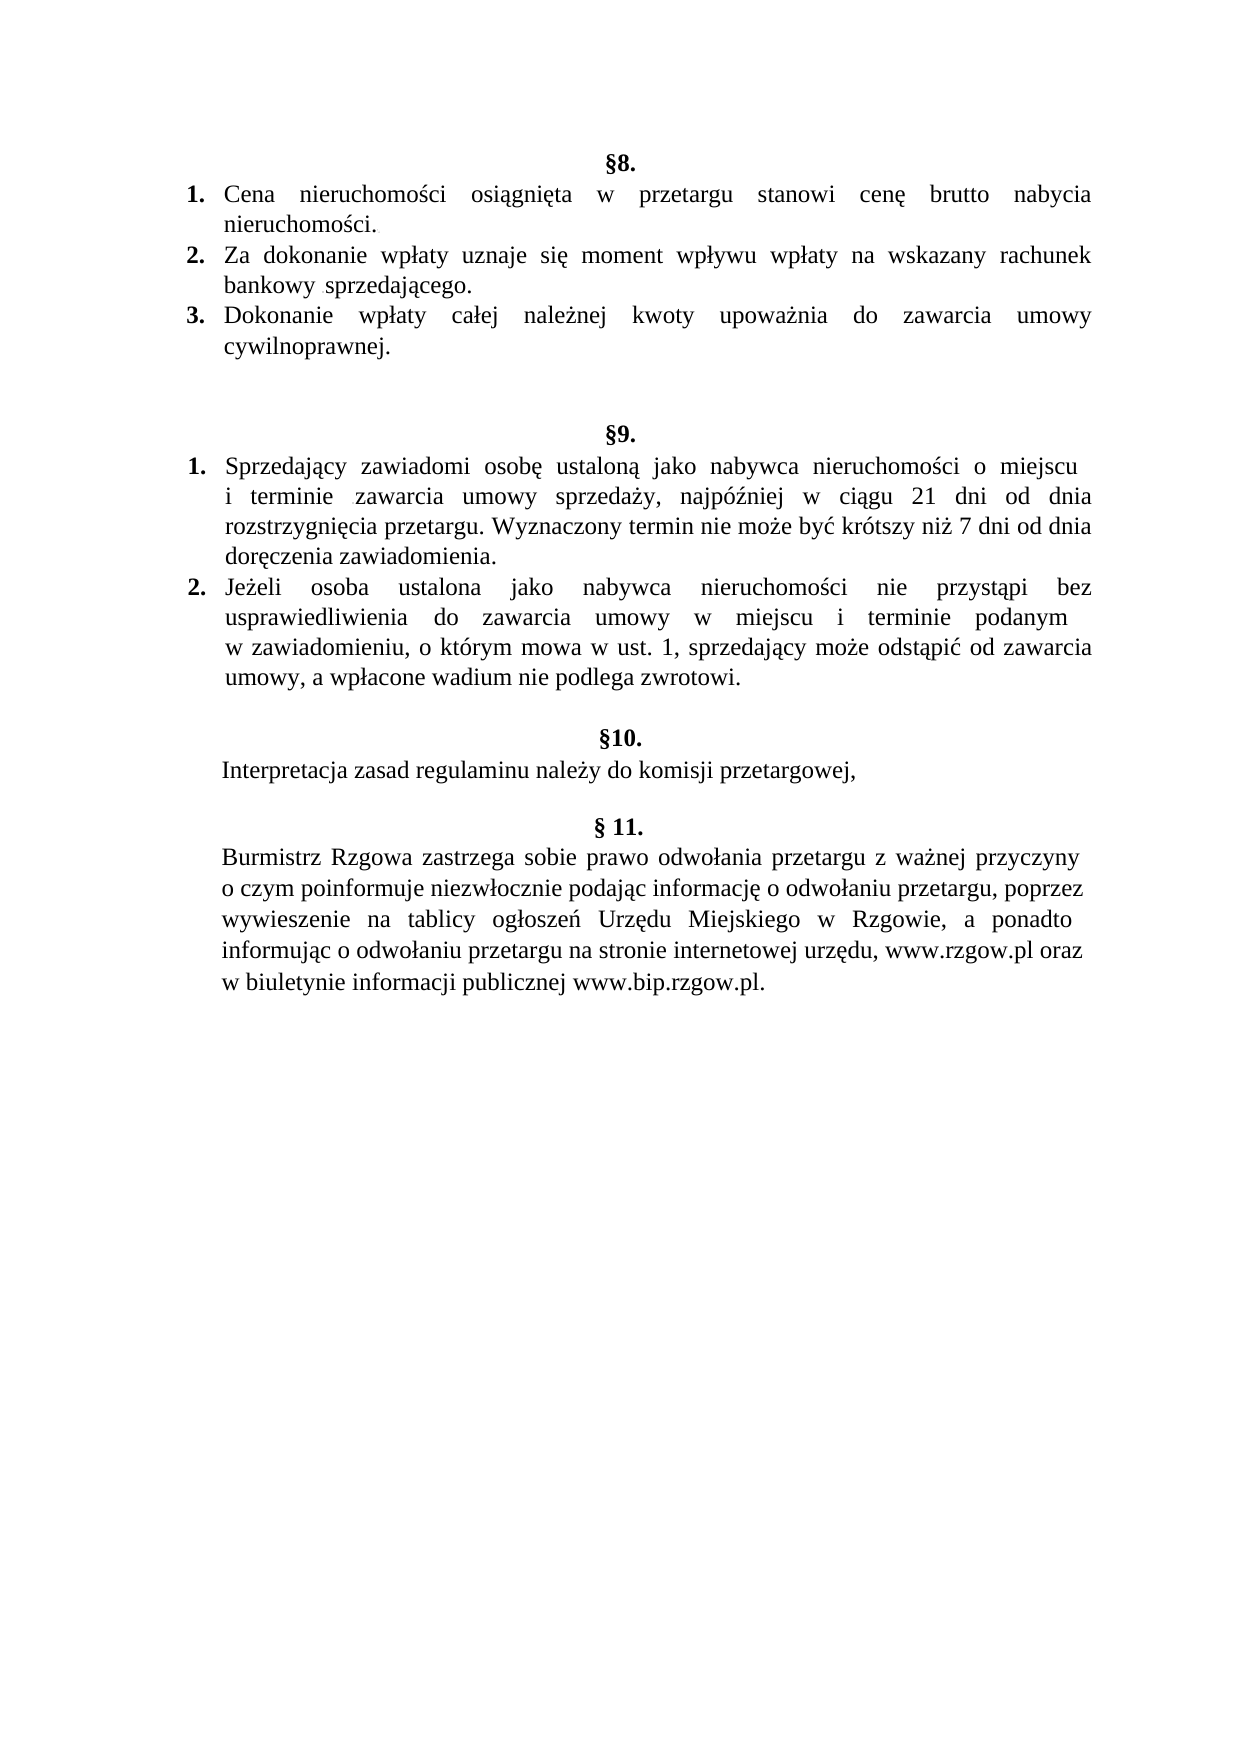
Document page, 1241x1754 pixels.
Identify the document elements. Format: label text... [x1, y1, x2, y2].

text § 11. [148, 812, 1089, 841]
list Dokonanie wpłaty całej należnej kwoty upoważnia do zawarcia umowy cywilnoprawnej. [186, 301, 1093, 359]
list Jeżeli osoba ustalona jako nabywca nieruchomości nie przystąpi bez usprawiedliwienia do zawarcia umowy w miejscu i terminie podanym w zawiadomieniu, o którym mowa w ust. 1, sprzedający może odstąpić od zawarcia umowy, a wpłacone wadium nie podlega zwrotowi. [187, 572, 1093, 691]
text §10. [148, 723, 1093, 752]
list Sprzedający zawiadomi osobę ustaloną jako nabywca nieruchomości o miejscu i terminie zawarcia umowy sprzedaży, najpóźniej w ciągu 21 dni od dnia rozstrzygnięcia przetargu. Wyznaczony termin nie może być krótszy niż 7 dni od dnia doręczenia zawiadomienia. [187, 451, 1093, 570]
list Za dokonanie wpłaty uznaje się moment wpływu wpłaty na wskazany rachunek bankowy sprzedającego. [186, 240, 1093, 299]
text §8. [148, 148, 1093, 176]
text Interpretacja zasad regulaminu należy do komisji przetargowej, [149, 755, 1090, 784]
text Burmistrz Rzgowa zastrzega sobie prawo odwołania przetargu z ważnej przyczyny o czym poinformuje niezwłocznie podając informację o odwołaniu przetargu, poprzez wywieszenie na tablicy ogłoszeń Urzędu Miejskiego w Rzgowie, a ponadto informując o odwołaniu przetargu na stronie internetowej urzędu, www.rzgow.pl oraz w biuletynie informacji publicznej www.bip.rzgow.pl. [149, 842, 1090, 995]
text §9. [148, 419, 1093, 448]
list Cena nieruchomości osiągnięta w przetargu stanowi cenę brutto nabycia nieruchomości. [186, 179, 1093, 238]
